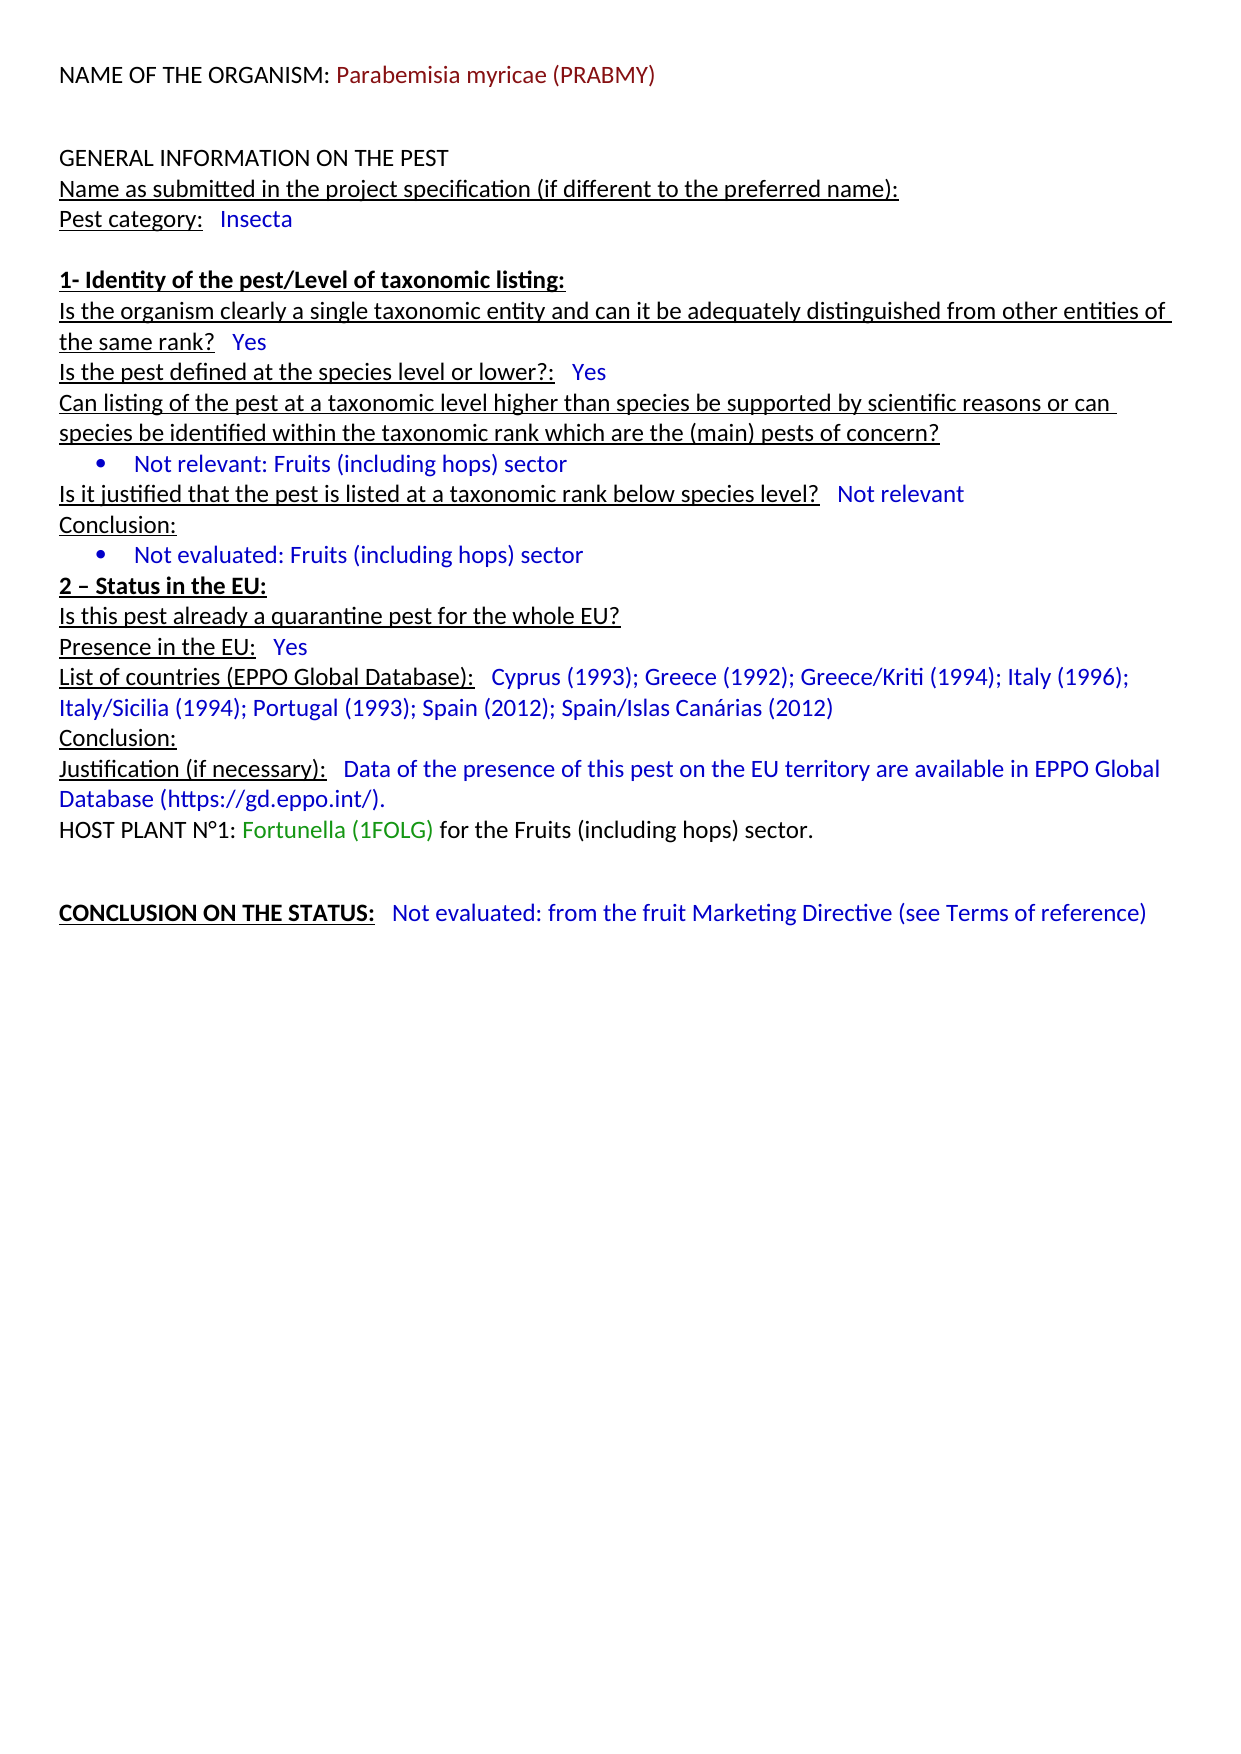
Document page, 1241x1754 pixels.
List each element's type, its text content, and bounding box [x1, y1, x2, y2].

list Not relevant: Fruits (including hops) sector [96, 448, 1181, 478]
list Not evaluated: Fruits (including hops) sector [96, 539, 1181, 570]
text CONCLUSION ON THE STATUS: Not evaluated: from the fruit Marketing Directive (see Terms of reference) [59, 897, 1181, 928]
text 2 – Status in the EU: Is this pest already a quarantine pest for the whole EU? Presence in the EU: Yes List of countries (EPPO Global Database): Cyprus (1993); Greece (1992); Greece/Kriti (1994); Italy (1996); Italy/Sicilia (1994); Portugal (1993); Spain (2012); Spain/Islas Canárias (2012) Conclusion: Justification (if necessary): Data of the presence of this pest on the EU territory are available in EPPO Global Database (https://gd.eppo.int/). [59, 570, 1181, 814]
text HOST PLANT N°1: Fortunella (1FOLG) for the Fruits (including hops) sector. [59, 814, 1181, 844]
text Is it justified that the pest is listed at a taxonomic rank below species level? Not relevant Conclusion: [59, 478, 1181, 539]
text NAME OF THE ORGANISM: Parabemisia myricae (PRABMY) [59, 59, 1181, 89]
text Name as submitted in the project specification (if different to the preferred name): Pest category: Insecta 1- Identity of the pest/Level of taxonomic listing: Is the organism clearly a single taxonomic entity and can it be adequately distinguished from other entities of the same rank? Yes Is the pest defined at the species level or lower?: Yes Can listing of the pest at a taxonomic level higher than species be supported by scientific reasons or can species be identified within the taxonomic rank which are the (main) pests of concern? [59, 173, 1181, 448]
text GENERAL INFORMATION ON THE PEST [59, 142, 1181, 173]
